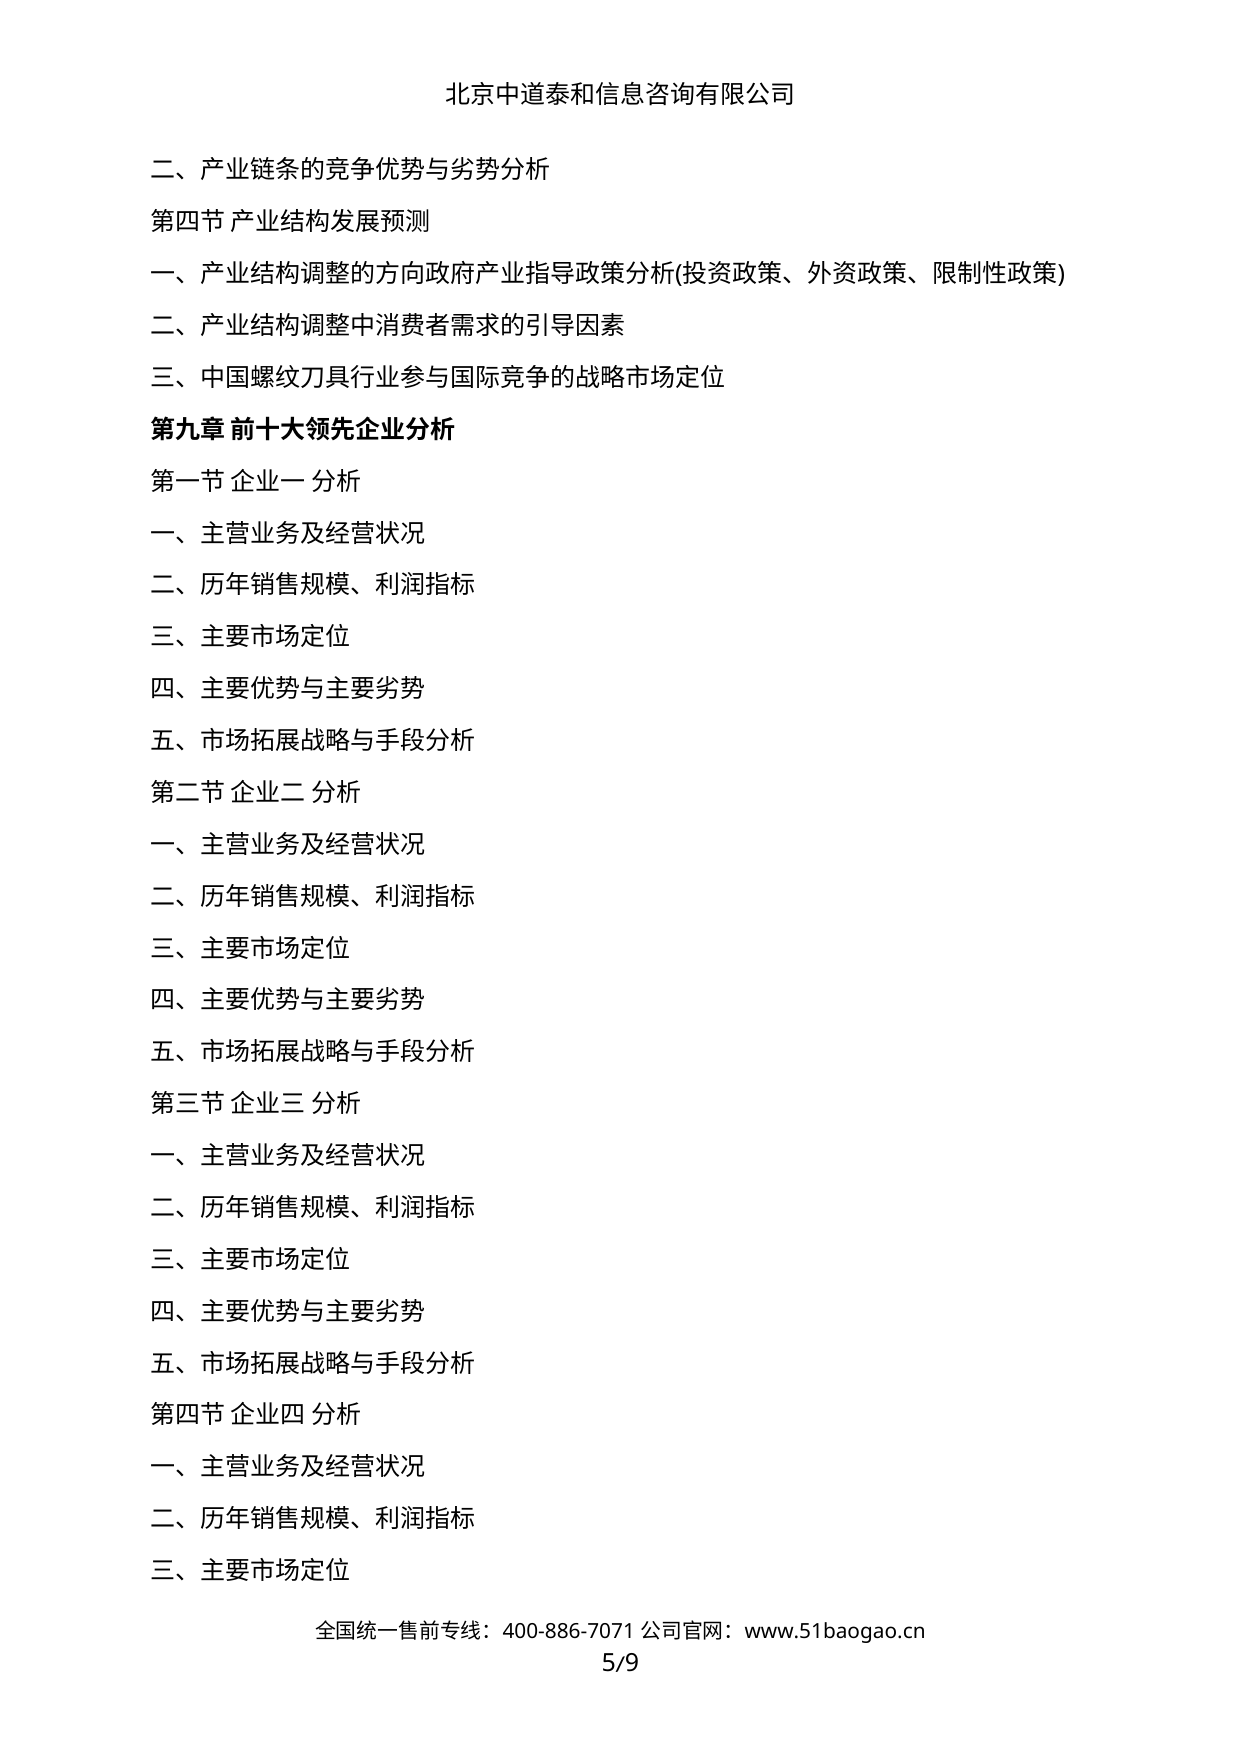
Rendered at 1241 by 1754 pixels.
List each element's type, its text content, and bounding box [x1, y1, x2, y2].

text 三、主要市场定位 [150, 1239, 1090, 1276]
text 二、历年销售规模、利润指标 [150, 1187, 1090, 1224]
text 第四节 企业四 分析 [150, 1395, 1090, 1431]
text 五、市场拓展战略与手段分析 [150, 721, 1090, 757]
text 二、历年销售规模、利润指标 [150, 565, 1090, 601]
text 三、主要市场定位 [150, 617, 1090, 653]
text 一、主营业务及经营状况 [150, 1447, 1090, 1483]
text 一、主营业务及经营状况 [150, 824, 1090, 861]
text 二、产业结构调整中消费者需求的引导因素 [150, 306, 1090, 342]
text 第四节 产业结构发展预测 [150, 202, 1090, 238]
text 二、历年销售规模、利润指标 [150, 876, 1090, 912]
text 四、主要优势与主要劣势 [150, 1291, 1090, 1327]
text 四、主要优势与主要劣势 [150, 669, 1090, 705]
text 三、主要市场定位 [150, 928, 1090, 964]
text 二、产业链条的竞争优势与劣势分析 [150, 150, 1090, 186]
text 第三节 企业三 分析 [150, 1084, 1090, 1120]
text 第九章 前十大领先企业分析 [150, 409, 1090, 446]
text 三、中国螺纹刀具行业参与国际竞争的战略市场定位 [150, 357, 1090, 394]
text 三、主要市场定位 [150, 1551, 1090, 1587]
text 一、产业结构调整的方向政府产业指导政策分析(投资政策、外资政策、限制性政策) [150, 254, 1090, 290]
text 四、主要优势与主要劣势 [150, 980, 1090, 1016]
text 第二节 企业二 分析 [150, 772, 1090, 809]
text 五、市场拓展战略与手段分析 [150, 1343, 1090, 1379]
text 一、主营业务及经营状况 [150, 513, 1090, 549]
text 一、主营业务及经营状况 [150, 1136, 1090, 1172]
text 五、市场拓展战略与手段分析 [150, 1032, 1090, 1068]
text 二、历年销售规模、利润指标 [150, 1499, 1090, 1535]
text 第一节 企业一 分析 [150, 461, 1090, 497]
